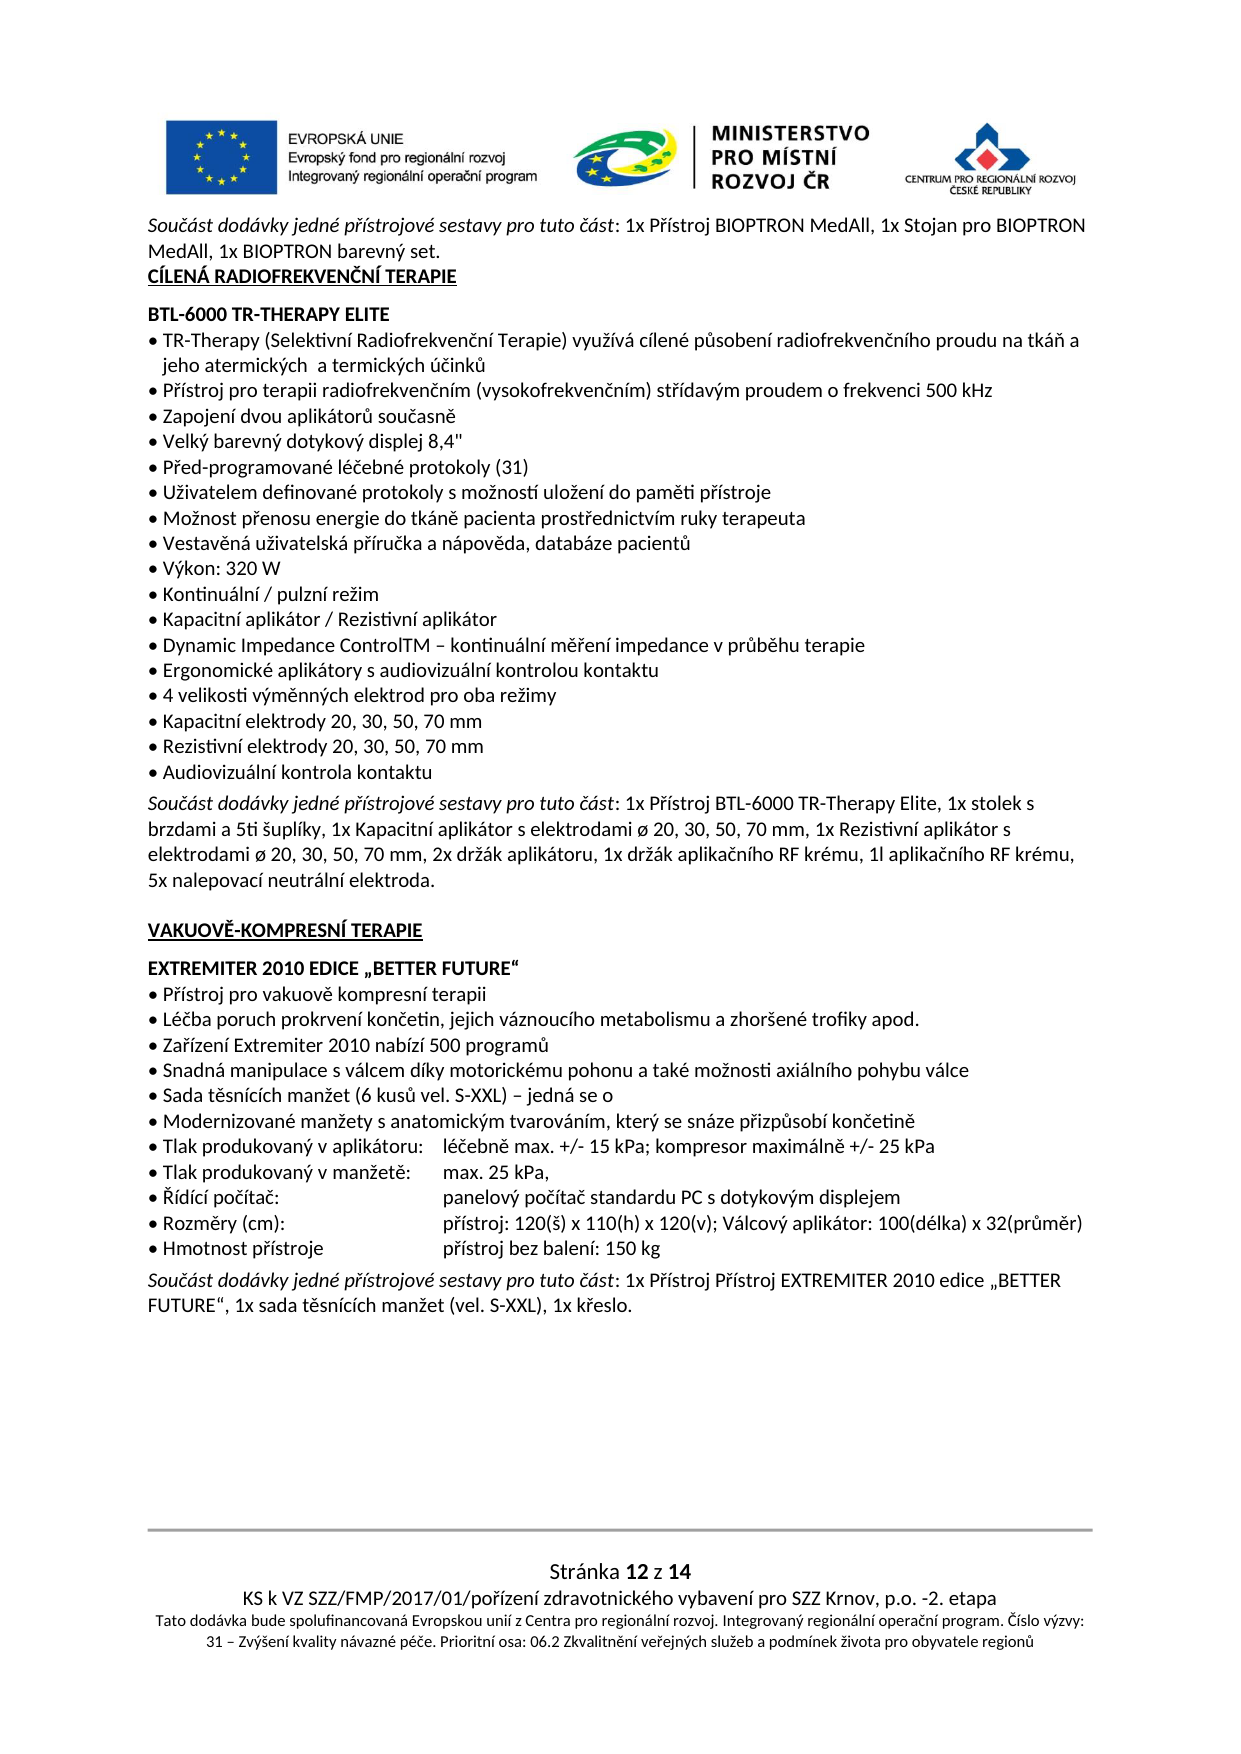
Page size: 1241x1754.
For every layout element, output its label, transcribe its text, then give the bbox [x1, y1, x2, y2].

text • Ergonomické aplikátory s audiovizuální kontrolou kontaktu [148, 657, 1092, 683]
text • Přístroj pro vakuově kompresní terapii [148, 981, 1092, 1006]
text • Přístroj pro terapii radiofrekvenčním (vysokofrekvenčním) střídavým proudem o frekvenci 500 kHz [148, 378, 1092, 403]
text CÍLENÁ RADIOFREKVENČNÍ TERAPIE [148, 263, 1092, 289]
text • Sada těsnících manžet (6 kusů vel. S-XXL) – jedná se o [148, 1083, 1092, 1108]
text • Dynamic Impedance ControlTM – kontinuální měření impedance v průběhu terapie [148, 632, 1092, 657]
text • Rezistivní elektrody 20, 30, 50, 70 mm [148, 733, 1092, 759]
text • Snadná manipulace s válcem díky motorickému pohonu a také možnosti axiálního pohybu válce [148, 1057, 1092, 1083]
text • Uživatelem definované protokoly s možností uložení do paměti přístroje [148, 479, 1092, 505]
text • Zařízení Extremiter 2010 nabízí 500 programů [148, 1032, 1092, 1057]
text • Vestavěná uživatelská příručka a nápověda, databáze pacientů [148, 530, 1092, 556]
text • Velký barevný dotykový displej 8,4" [148, 428, 1092, 454]
text • Řídící počítač: panelový počítač standardu PC s dotykovým displejem [148, 1184, 1092, 1210]
text • Léčba poruch prokrvení končetin, jejich váznoucího metabolismu a zhoršené trofiky apod. [148, 1006, 1092, 1032]
text • Tlak produkovaný v manžetě: max. 25 kPa, [148, 1159, 1092, 1184]
text • Kontinuální / pulzní režim [148, 581, 1092, 606]
text • Výkon: 320 W [148, 556, 1092, 581]
text • Před-programované léčebné protokoly (31) [148, 454, 1092, 479]
text BTL-6000 TR-THERAPY ELITE [148, 301, 1092, 327]
text VAKUOVĚ-KOMPRESNÍ TERAPIE [148, 918, 1092, 943]
text • Modernizované manžety s anatomickým tvarováním, který se snáze přizpůsobí končetině [148, 1108, 1092, 1133]
text • Hmotnost přístroje přístroj bez balení: 150 kg [148, 1235, 1092, 1261]
text • Kapacitní elektrody 20, 30, 50, 70 mm [148, 708, 1092, 733]
text • Rozměry (cm): přístroj: 120(š) x 110(h) x 120(v); Válcový aplikátor: 100(délka) x 32(průměr) [148, 1210, 1092, 1235]
text EXTREMITER 2010 EDICE „BETTER FUTURE“ [148, 956, 1092, 981]
text • Kapacitní aplikátor / Rezistivní aplikátor [148, 606, 1092, 632]
text Součást dodávky jedné přístrojové sestavy pro tuto část: 1x Přístroj Přístroj EXTREMITER 2010 edice „BETTER FUTURE“, 1x sada těsnících manžet (vel. S-XXL), 1x křeslo. [148, 1267, 1092, 1318]
text • Zapojení dvou aplikátorů současně [148, 403, 1092, 428]
text Součást dodávky jedné přístrojové sestavy pro tuto část: 1x Přístroj BTL-6000 TR-Therapy Elite, 1x stolek s brzdami a 5ti šuplíky, 1x Kapacitní aplikátor s elektrodami ø 20, 30, 50, 70 mm, 1x Rezistivní aplikátor s elektrodami ø 20, 30, 50, 70 mm, 2x držák aplikátoru, 1x držák aplikačního RF krému, 1l aplikačního RF krému, 5x nalepovací neutrální elektroda. [148, 791, 1092, 892]
text • 4 velikosti výměnných elektrod pro oba režimy [148, 683, 1092, 708]
text • Možnost přenosu energie do tkáně pacienta prostřednictvím ruky terapeuta [148, 505, 1092, 530]
text • TR-Therapy (Selektivní Radiofrekvenční Terapie) využívá cílené působení radiofrekvenčního proudu na tkáň a jeho atermických a termických účinků [148, 327, 1092, 378]
text • Audiovizuální kontrola kontaktu [148, 759, 1092, 784]
text Součást dodávky jedné přístrojové sestavy pro tuto část: 1x Přístroj BIOPTRON MedAll, 1x Stojan pro BIOPTRON MedAll, 1x BIOPTRON barevný set. [148, 213, 1092, 263]
text • Tlak produkovaný v aplikátoru: léčebně max. +/- 15 kPa; kompresor maximálně +/- 25 kPa [148, 1133, 1092, 1159]
